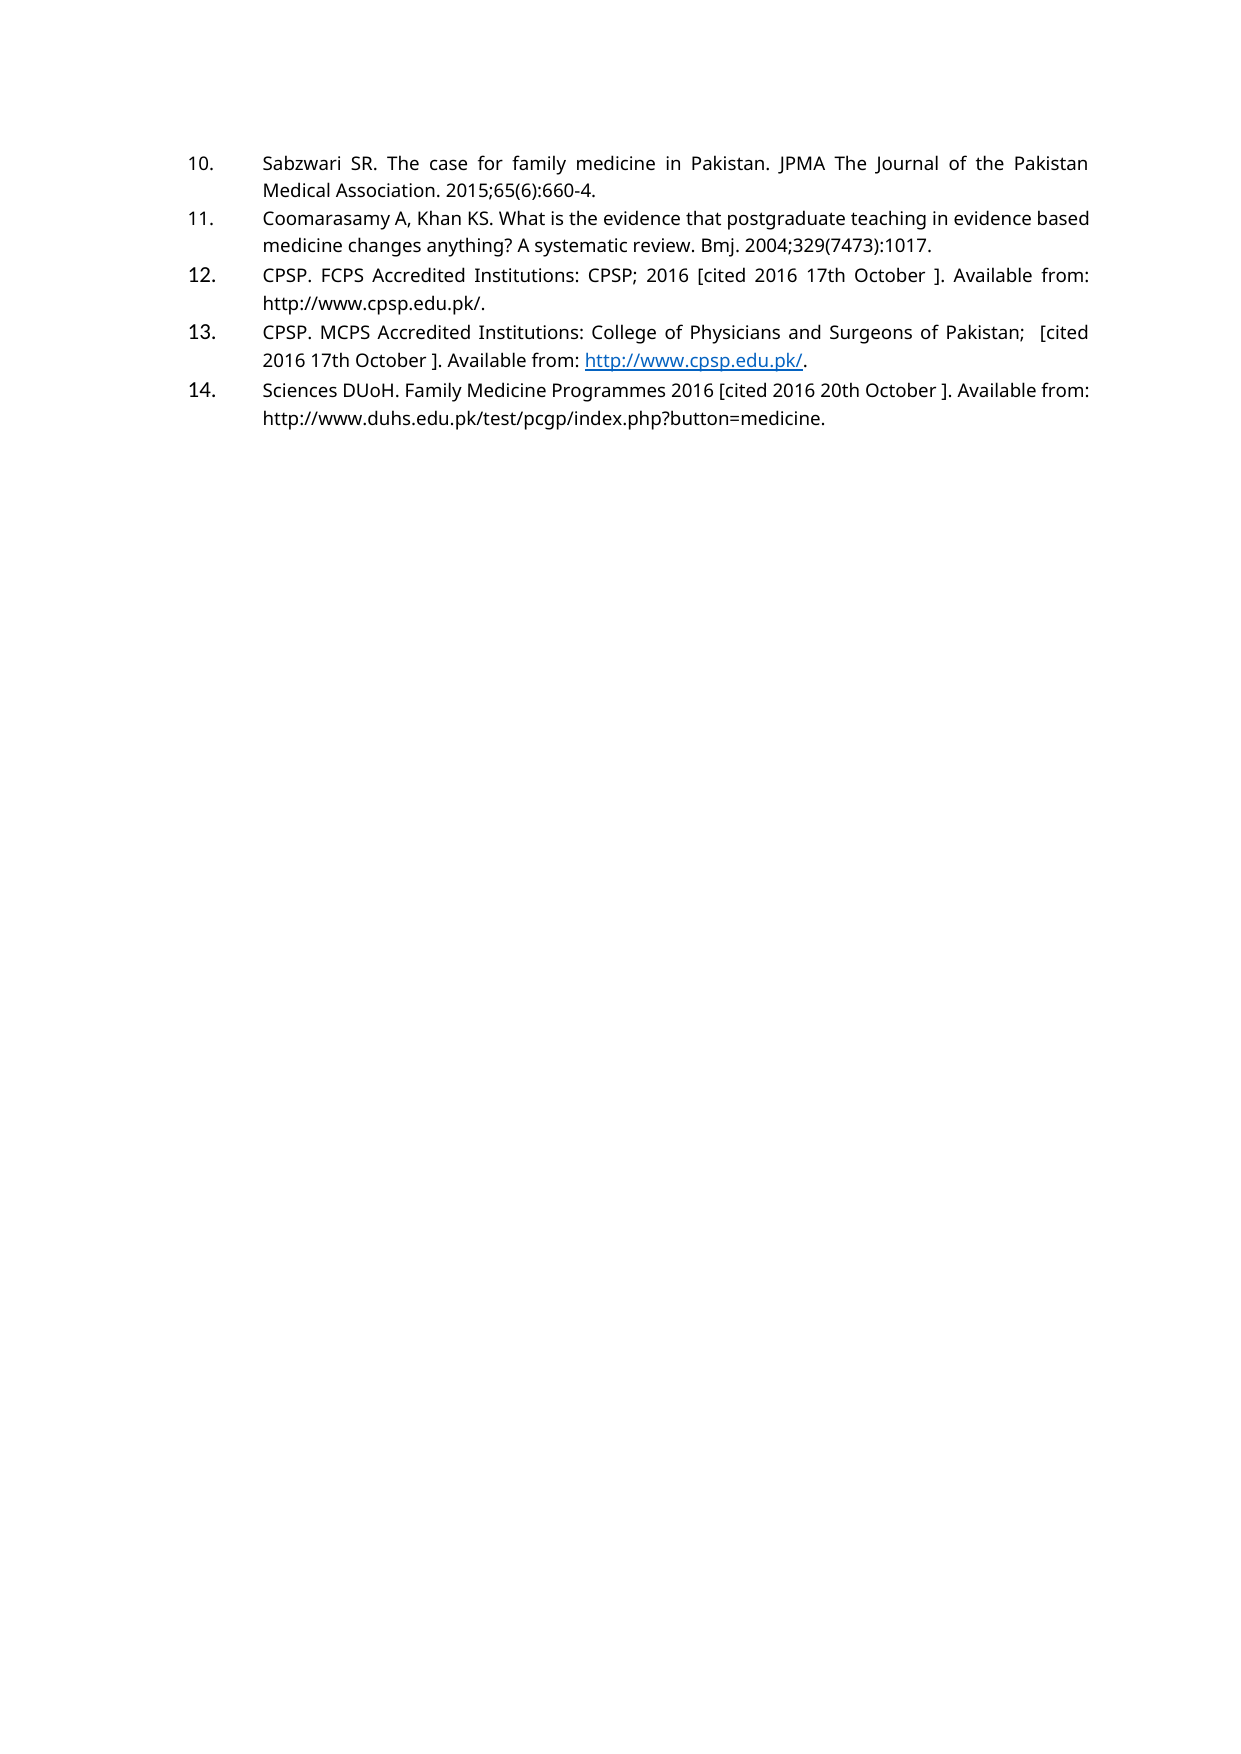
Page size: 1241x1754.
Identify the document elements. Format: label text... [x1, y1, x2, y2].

list CPSP. MCPS Accredited Institutions: College of Physicians and Surgeons of Pakistan; [cited 2016 17th October ]. Available from: http://www.cpsp.edu.pk/. [187, 317, 1090, 373]
list Sciences DUoH. Family Medicine Programmes 2016 [cited 2016 20th October ]. Available from: http://www.duhs.edu.pk/test/pcgp/index.php?button=medicine. [187, 375, 1090, 431]
list CPSP. FCPS Accredited Institutions: CPSP; 2016 [cited 2016 17th October ]. Available from: http://www.cpsp.edu.pk/. [187, 260, 1090, 316]
list Sabzwari SR. The case for family medicine in Pakistan. JPMA The Journal of the Pakistan Medical Association. 2015;65(6):660-4. [187, 150, 1090, 203]
list Coomarasamy A, Khan KS. What is the evidence that postgraduate teaching in evidence based medicine changes anything? A systematic review. Bmj. 2004;329(7473):1017. [187, 205, 1090, 258]
